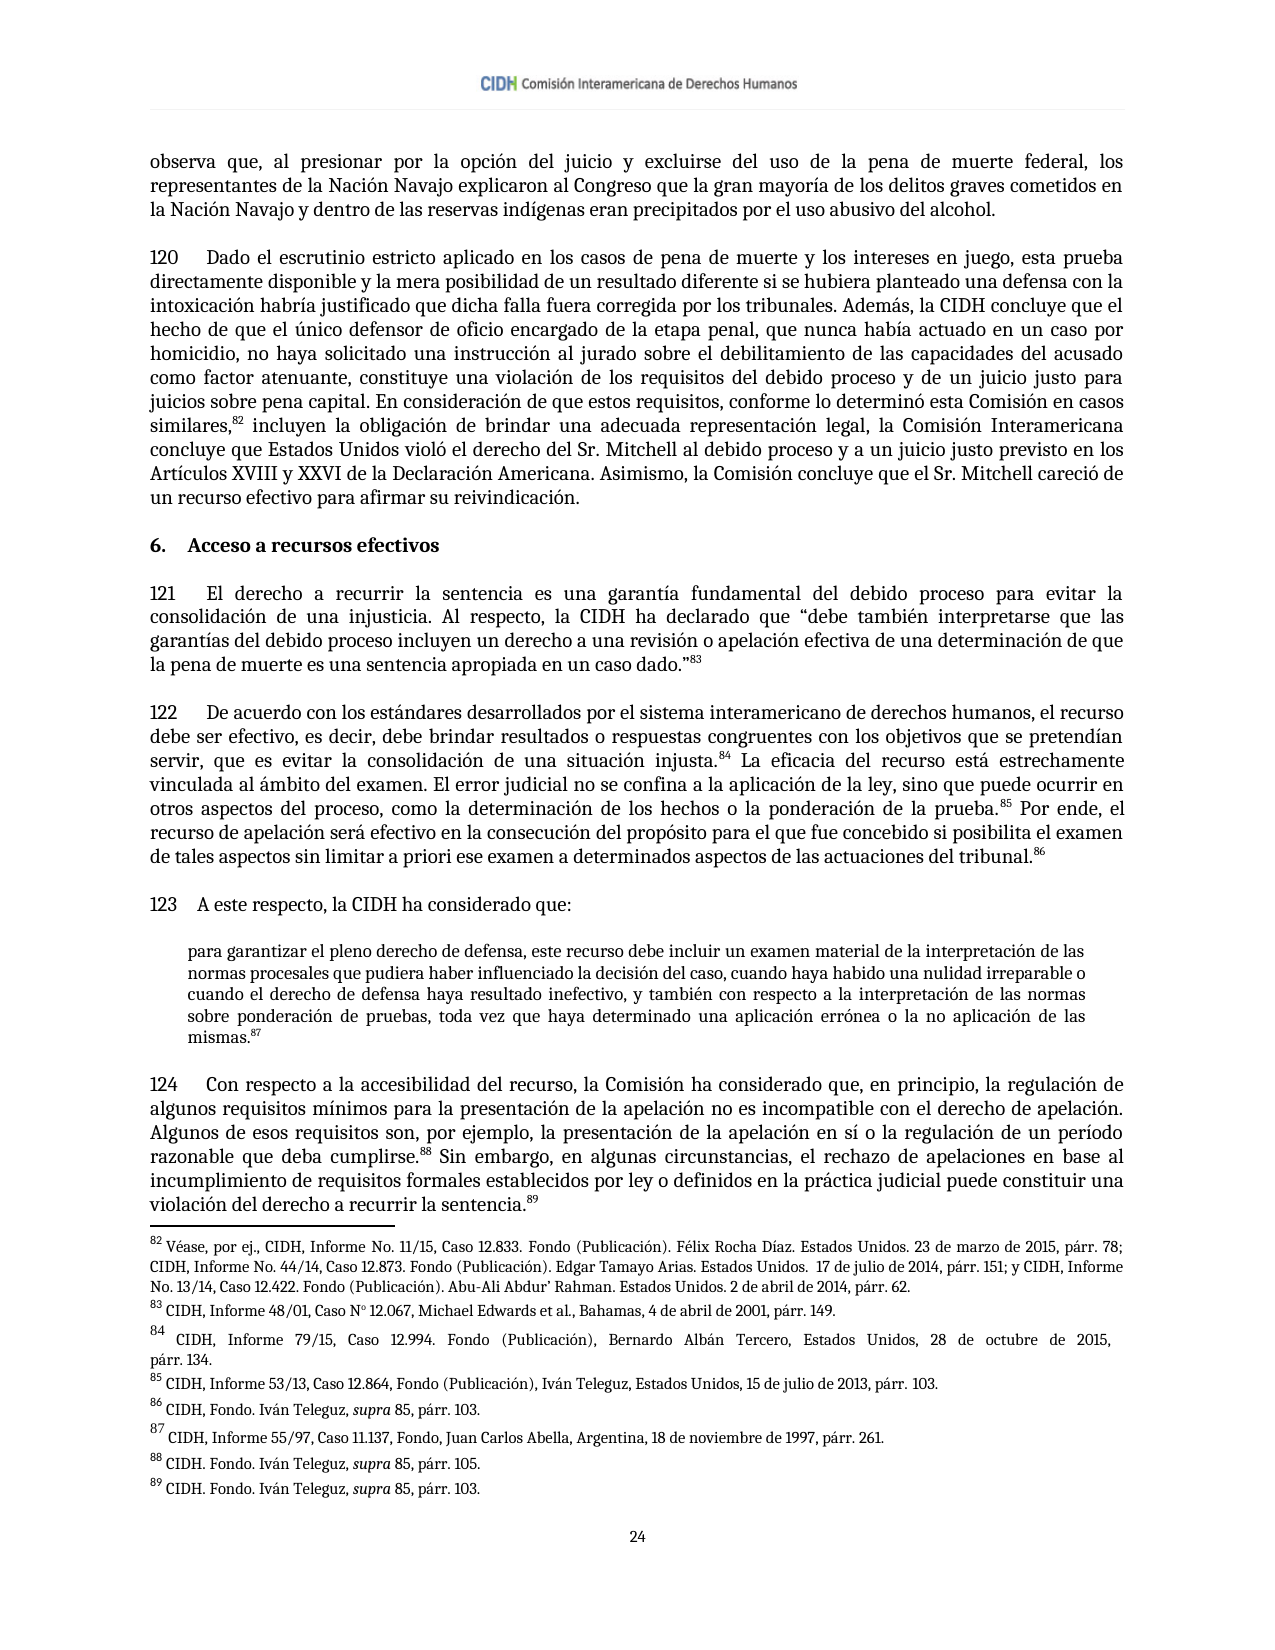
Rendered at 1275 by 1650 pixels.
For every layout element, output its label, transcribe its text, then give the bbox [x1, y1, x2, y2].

picture [475, 75, 800, 93]
list El derecho a recurrir la sentencia es una garantía fundamental del debido proceso para evitar la consolidación de una injusticia. Al respecto, la CIDH ha declarado que “debe también interpretarse que las garantías del debido proceso incluyen un derecho a una revisión o apelación efectiva de una determinación de que la pena de muerte es una sentencia apropiada en un caso dado.” [150, 581, 1125, 677]
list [150, 150, 1125, 222]
list Con respecto a la accesibilidad del recurso, la Comisión ha considerado que, en principio, la regulación de algunos requisitos mínimos para la presentación de la apelación no es incompatible con el derecho de apelación. Algunos de esos requisitos son, por ejemplo, la presentación de la apelación en sí o la regulación de un período razonable que deba cumplirse. Sin embargo, en algunas circunstancias, el rechazo de apelaciones en base al incumplimiento de requisitos formales establecidos por ley o definidos en la práctica judicial puede constituir una violación del derecho a recurrir la sentencia. [150, 1072, 1125, 1216]
list A este respecto, la CIDH ha considerado que: [150, 893, 1125, 917]
text para garantizar el pleno derecho de defensa, este recurso debe incluir un examen material de la interpretación de las normas procesales que pudiera haber influenciado la decisión del caso, cuando haya habido una nulidad irreparable o cuando el derecho de defensa haya resultado inefectivo, y también con respecto a la interpretación de las normas sobre ponderación de pruebas, toda vez que haya determinado una aplicación errónea o la no aplicación de las mismas. [187, 941, 1087, 1048]
list De acuerdo con los estándares desarrollados por el sistema interamericano de derechos humanos, el recurso debe ser efectivo, es decir, debe brindar resultados o respuestas congruentes con los objetivos que se pretendían servir, que es evitar la consolidación de una situación injusta. La eficacia del recurso está estrechamente vinculada al ámbito del examen. El error judicial no se confina a la aplicación de la ley, sino que puede ocurrir en otros aspectos del proceso, como la determinación de los hechos o la ponderación de la prueba. Por ende, el recurso de apelación será efectivo en la consecución del propósito para el que fue concebido si posibilita el examen de tales aspectos sin limitar a priori ese examen a determinados aspectos de las actuaciones del tribunal. [150, 701, 1125, 869]
list Dado el escrutinio estricto aplicado en los casos de pena de muerte y los intereses en juego, esta prueba directamente disponible y la mera posibilidad de un resultado diferente si se hubiera planteado una defensa con la intoxicación habría justificado que dicha falla fuera corregida por los tribunales. Además, la CIDH concluye que el hecho de que el único defensor de oficio encargado de la etapa penal, que nunca había actuado en un caso por homicidio, no haya solicitado una instrucción al jurado sobre el debilitamiento de las capacidades del acusado como factor atenuante, constituye una violación de los requisitos del debido proceso y de un juicio justo para juicios sobre pena capital. En consideración de que estos requisitos, conforme lo determinó esta Comisión en casos similares, incluyen la obligación de brindar una adecuada representación legal, la Comisión Interamericana concluye que Estados Unidos violó el derecho del Sr. Mitchell al debido proceso y a un juicio justo previsto en los Artículos XVIII y XXVI de la Declaración Americana. Asimismo, la Comisión concluye que el Sr. Mitchell careció de un recurso efectivo para afirmar su reivindicación. [150, 246, 1125, 509]
subtitle Acceso a recursos efectivos [150, 533, 1125, 557]
